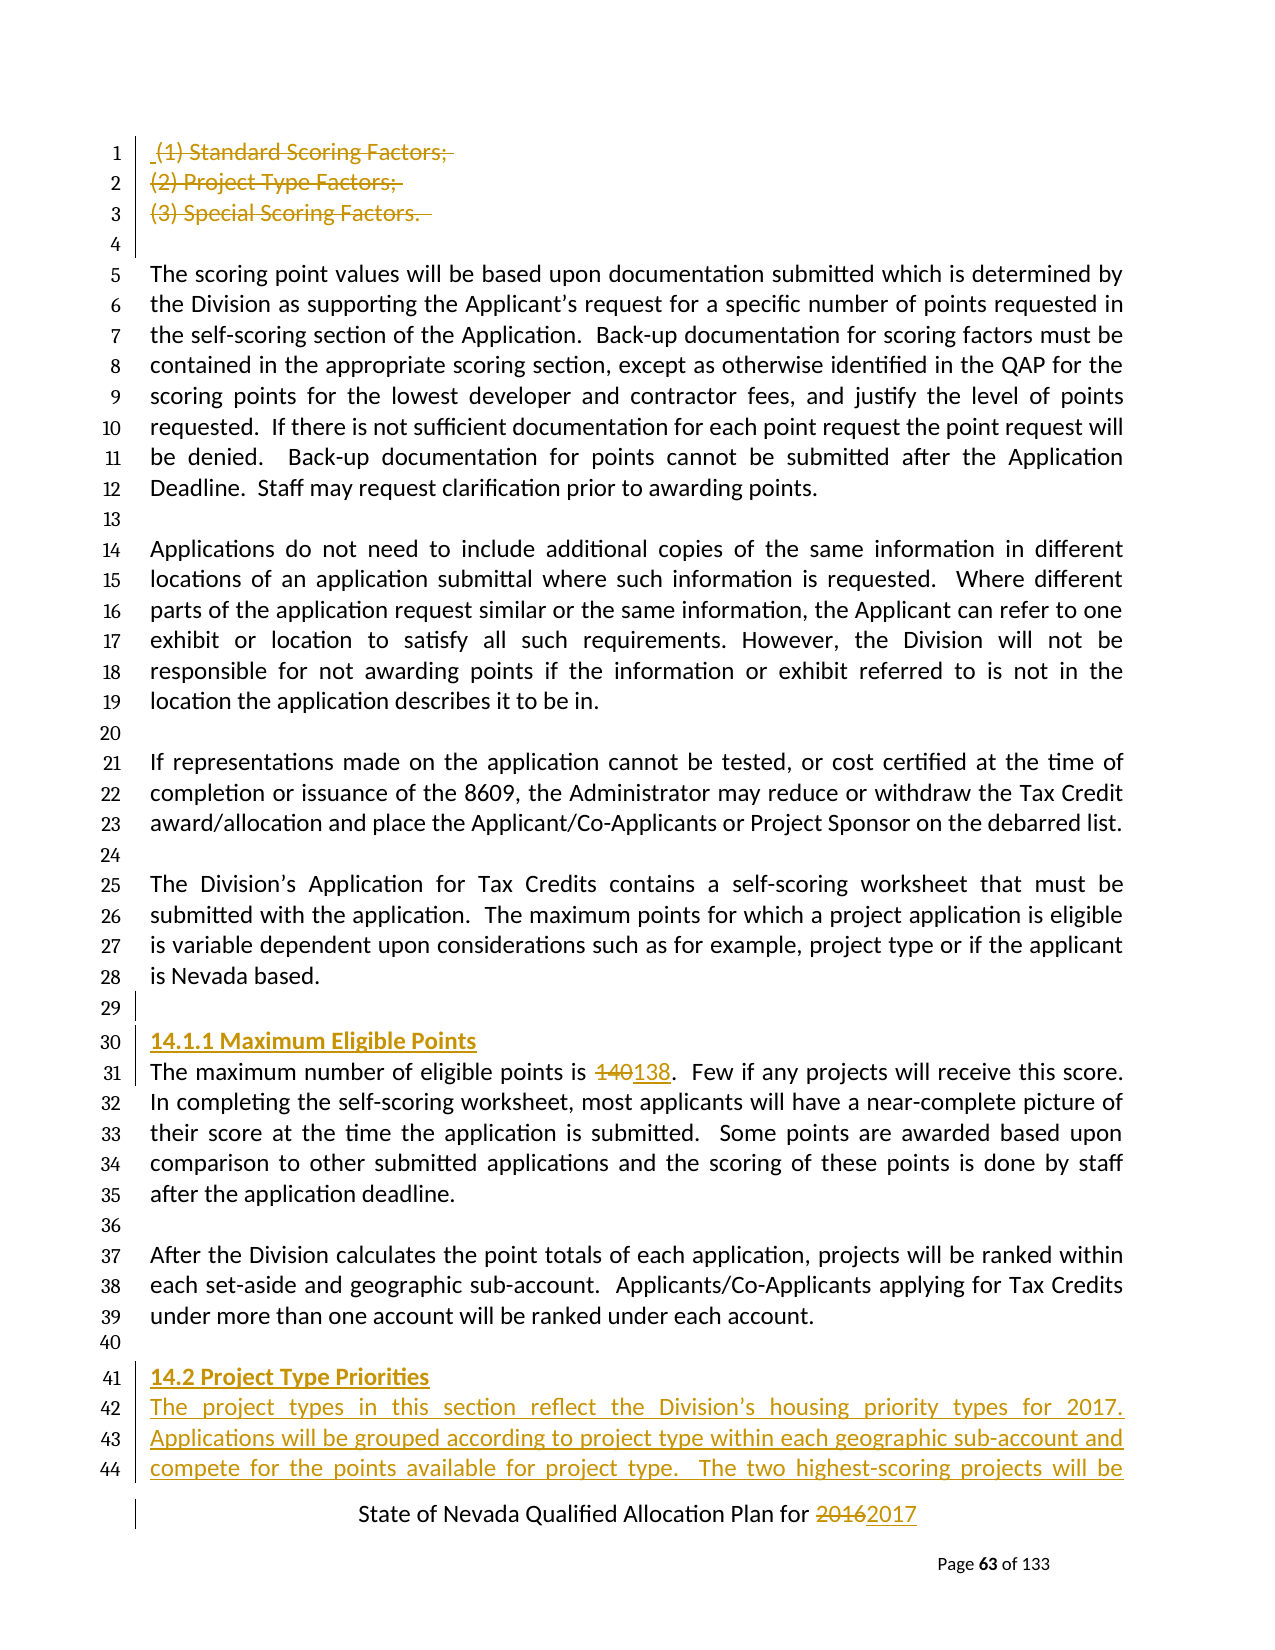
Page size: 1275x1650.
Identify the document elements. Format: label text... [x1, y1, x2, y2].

text If representations made on the application cannot be tested, or cost certified at the time of completion or issuance of the 8609, the Administrator may reduce or withdraw the Tax Credit award/allocation and place the Applicant/Co-Applicants or Project Sponsor on the debarred list. [150, 746, 1125, 838]
text Applications do not need to include additional copies of the same information in different locations of an application submittal where such information is requested. Where different parts of the application request similar or the same information, the Applicant can refer to one exhibit or location to satisfy all such requirements. However, the Division will not be responsible for not awarding points if the information or exhibit referred to is not in the location the application describes it to be in. [150, 533, 1125, 716]
text The maximum number of eligible points is . Few if any projects will receive this score. In completing the self-scoring worksheet, most applicants will have a near-complete picture of their score at the time the application is submitted. Some points are awarded based upon comparison to other submitted applications and the scoring of these points is done by staff after the application deadline. [150, 1056, 1125, 1208]
text The Division’s Application for Tax Credits contains a self-scoring worksheet that must be submitted with the application. The maximum points for which a project application is eligible is variable dependent upon considerations such as for example, project type or if the applicant is Nevada based. [150, 868, 1125, 991]
text The scoring point values will be based upon documentation submitted which is determined by the Division as supporting the Applicant’s request for a specific number of points requested in the self-scoring section of the Application. Back-up documentation for scoring factors must be contained in the appropriate scoring section, except as otherwise identified in the QAP for the scoring points for the lowest developer and contractor fees, and justify the level of points requested. If there is not sufficient documentation for each point request the point request will be denied. Back-up documentation for points cannot be submitted after the Application Deadline. Staff may request clarification prior to awarding points. [150, 258, 1125, 502]
text After the Division calculates the point totals of each application, projects will be ranked within each set-aside and geographic sub-account. Applicants/Co-Applicants applying for Tax Credits under more than one account will be ranked under each account. [150, 1239, 1125, 1331]
